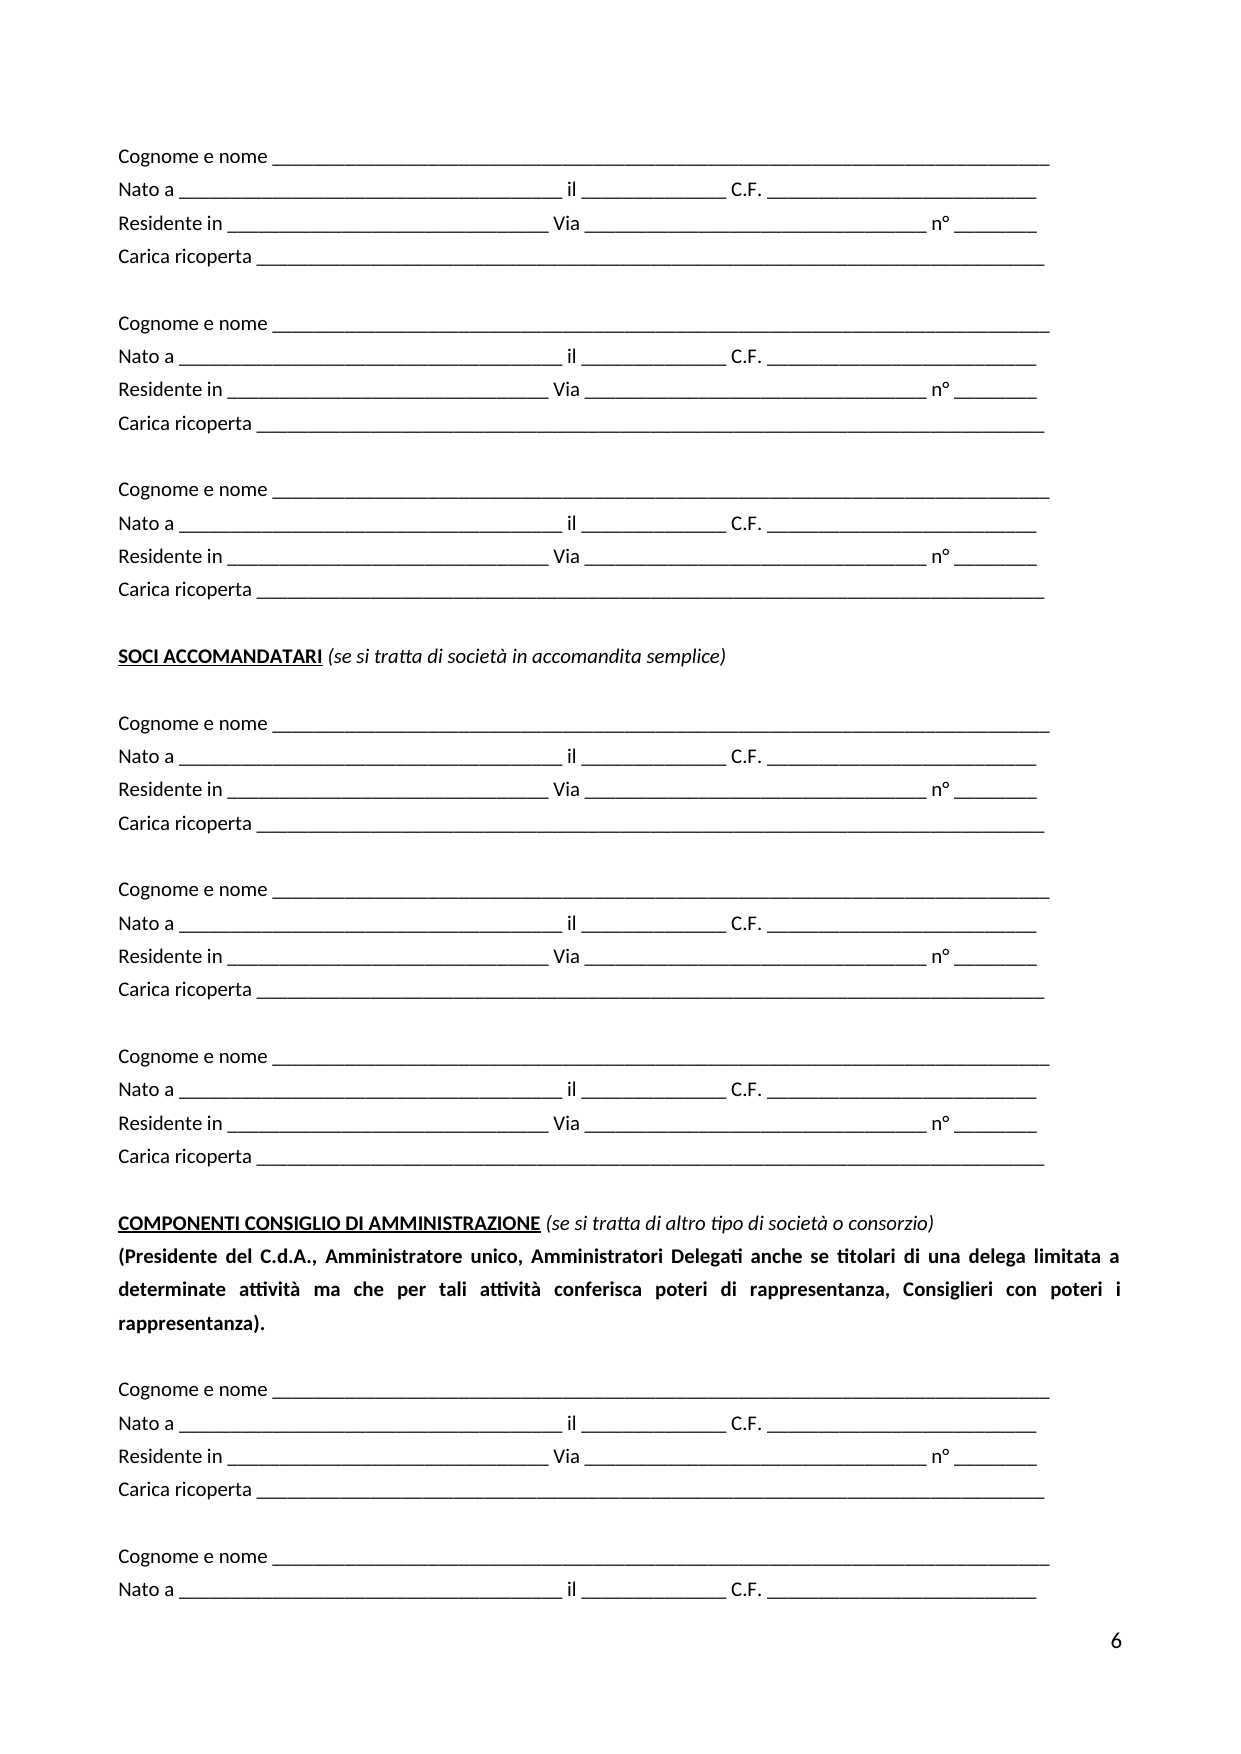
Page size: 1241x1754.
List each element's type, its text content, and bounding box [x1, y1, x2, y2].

text Cognome e nome ___________________________________________________________________________ [118, 703, 1115, 737]
text Nato a _____________________________________ il ______________ C.F. __________________________ [118, 1570, 1115, 1603]
text Nato a _____________________________________ il ______________ C.F. __________________________ [118, 1403, 1115, 1437]
text Residente in _______________________________ Via _________________________________ n° ________ [118, 537, 1115, 570]
text Nato a _____________________________________ il ______________ C.F. __________________________ [118, 737, 1115, 770]
text Carica ricoperta ____________________________________________________________________________ [118, 803, 1115, 837]
text Cognome e nome ___________________________________________________________________________ [118, 137, 1115, 170]
text Residente in _______________________________ Via _________________________________ n° ________ [118, 770, 1115, 803]
text Nato a _____________________________________ il ______________ C.F. __________________________ [118, 337, 1115, 370]
text Carica ricoperta ____________________________________________________________________________ [118, 403, 1115, 437]
text Cognome e nome ___________________________________________________________________________ [118, 1037, 1115, 1070]
text Nato a _____________________________________ il ______________ C.F. __________________________ [118, 1070, 1115, 1103]
text Carica ricoperta ____________________________________________________________________________ [118, 1137, 1115, 1170]
text Carica ricoperta ____________________________________________________________________________ [118, 237, 1115, 270]
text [118, 1537, 1115, 1570]
text Cognome e nome ___________________________________________________________________________ [118, 1370, 1115, 1403]
text (Presidente del C.d.A., Amministratore unico, Amministratori Delegati anche se titolari di una delega limitata a determinate attività ma che per tali attività conferisca poteri di rappresentanza, Consiglieri con poteri i rappresentanza). [118, 1237, 1122, 1337]
text Cognome e nome ___________________________________________________________________________ [118, 870, 1115, 903]
text Cognome e nome ___________________________________________________________________________ [118, 303, 1115, 337]
text Nato a _____________________________________ il ______________ C.F. __________________________ [118, 170, 1115, 203]
text SOCI ACCOMANDATARI (se si tratta di società in accomandita semplice) [118, 637, 1115, 670]
text Residente in _______________________________ Via _________________________________ n° ________ [118, 370, 1115, 403]
text Cognome e nome ___________________________________________________________________________ [118, 470, 1115, 503]
text COMPONENTI CONSIGLIO DI AMMINISTRAZIONE (se si tratta di altro tipo di società o consorzio) [118, 1203, 1115, 1237]
text Residente in _______________________________ Via _________________________________ n° ________ [118, 203, 1115, 237]
text Residente in _______________________________ Via _________________________________ n° ________ [118, 1437, 1115, 1470]
text Carica ricoperta ____________________________________________________________________________ [118, 570, 1115, 603]
text Nato a _____________________________________ il ______________ C.F. __________________________ [118, 903, 1115, 937]
text Residente in _______________________________ Via _________________________________ n° ________ [118, 1103, 1115, 1137]
text Carica ricoperta ____________________________________________________________________________ [118, 1470, 1115, 1503]
text Residente in _______________________________ Via _________________________________ n° ________ [118, 937, 1115, 970]
text Carica ricoperta ____________________________________________________________________________ [118, 970, 1115, 1003]
text Nato a _____________________________________ il ______________ C.F. __________________________ [118, 503, 1115, 537]
